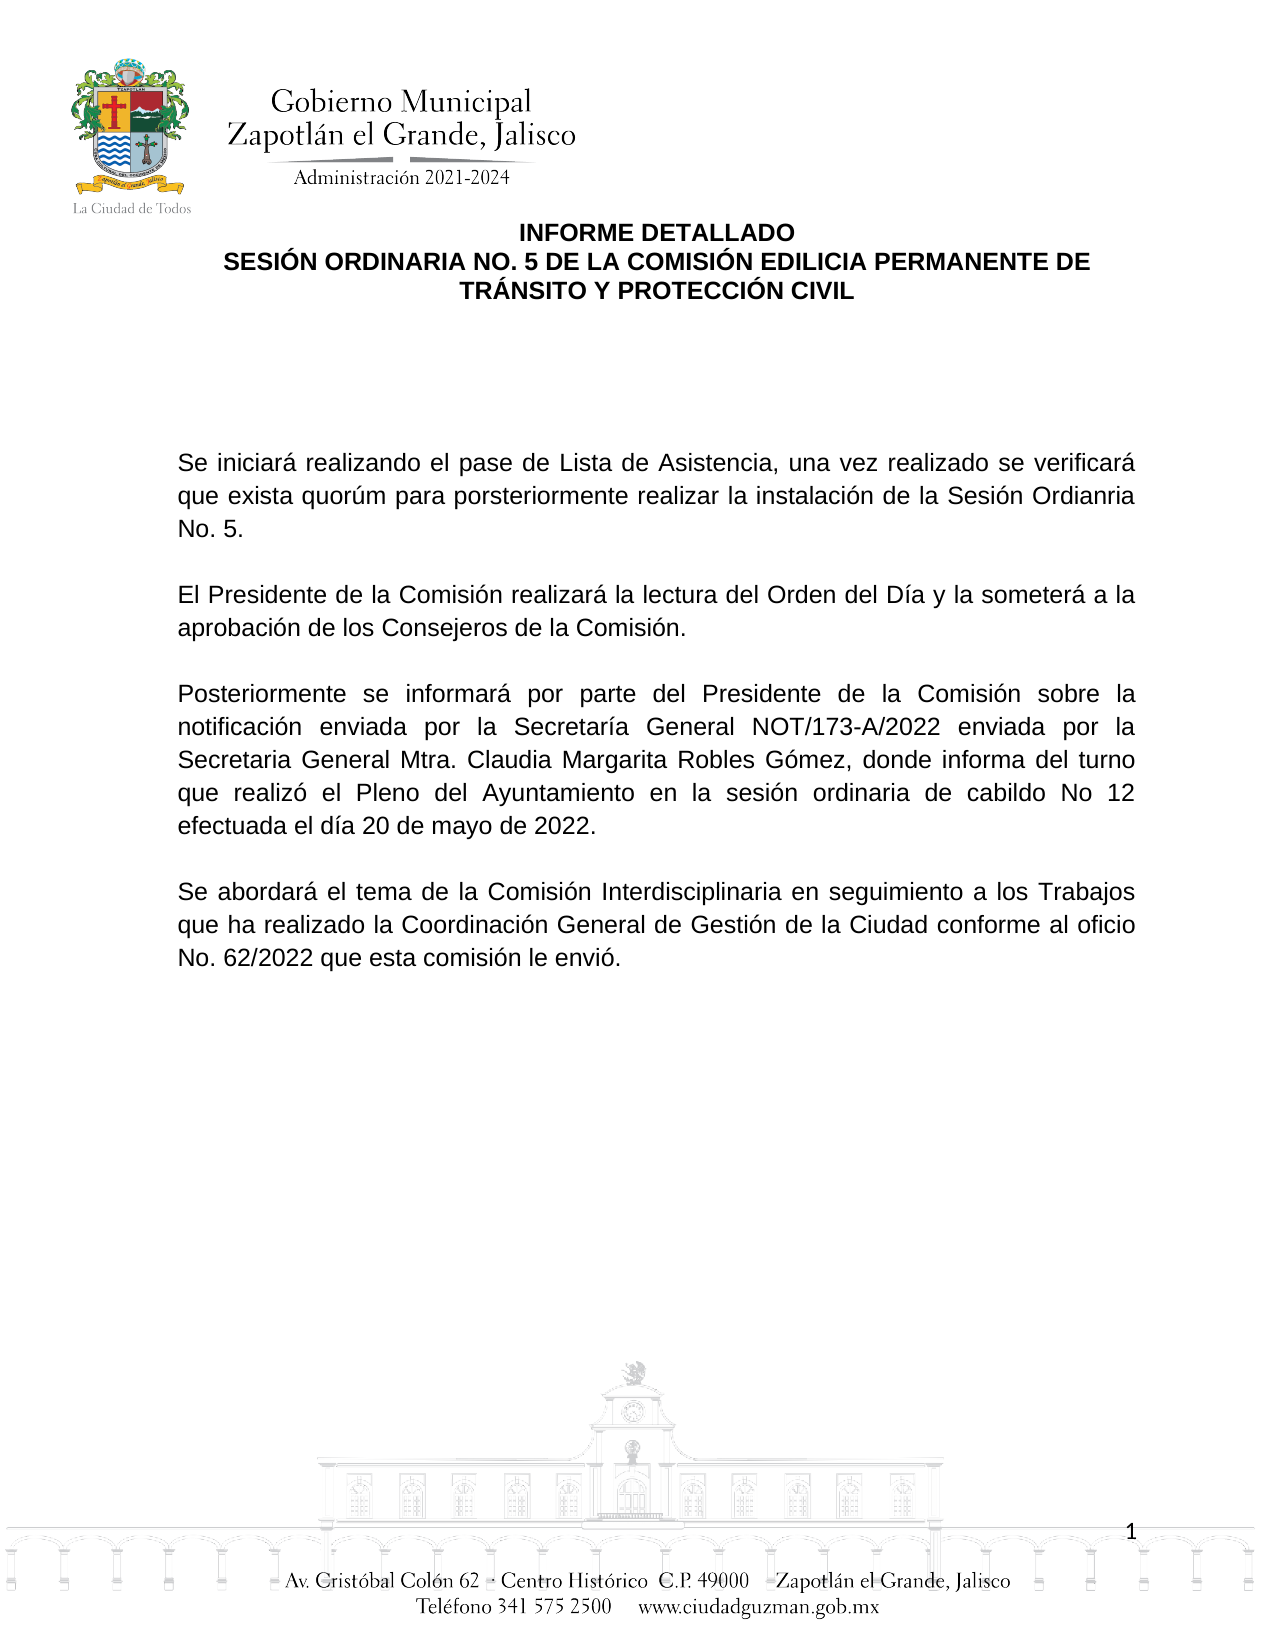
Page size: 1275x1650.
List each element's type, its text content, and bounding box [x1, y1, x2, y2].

text Se abordará el tema de la Comisión Interdisciplinaria en seguimiento a los Trabajos que ha realizado la Coordinación General de Gestión de la Ciudad conforme al oficio No. 62/2022 que esta comisión le envió. [177, 877, 1137, 972]
text El Presidente de la Comisión realizará la lectura del Orden del Día y la someterá a la aprobación de los Consejeros de la Comisión. [177, 580, 1137, 642]
text INFORME DETALLADO [177, 218, 1137, 247]
picture [0, 11, 1268, 1650]
text Se iniciará realizando el pase de Lista de Asistencia, una vez realizado se verificará que exista quorúm para porsteriormente realizar la instalación de la Sesión Ordianria No. 5. [177, 448, 1137, 543]
text Posteriormente se informará por parte del Presidente de la Comisión sobre la notificación enviada por la Secretaría General NOT/173-A/2022 enviada por la Secretaria General Mtra. Claudia Margarita Robles Gómez, donde informa del turno que realizó el Pleno del Ayuntamiento en la sesión ordinaria de cabildo No 12 efectuada el día 20 de mayo de 2022. [177, 679, 1137, 840]
text SESIÓN ORDINARIA NO. 5 DE LA COMISIÓN EDILICIA PERMANENTE DE TRÁNSITO Y PROTECCIÓN CIVIL [177, 247, 1137, 304]
